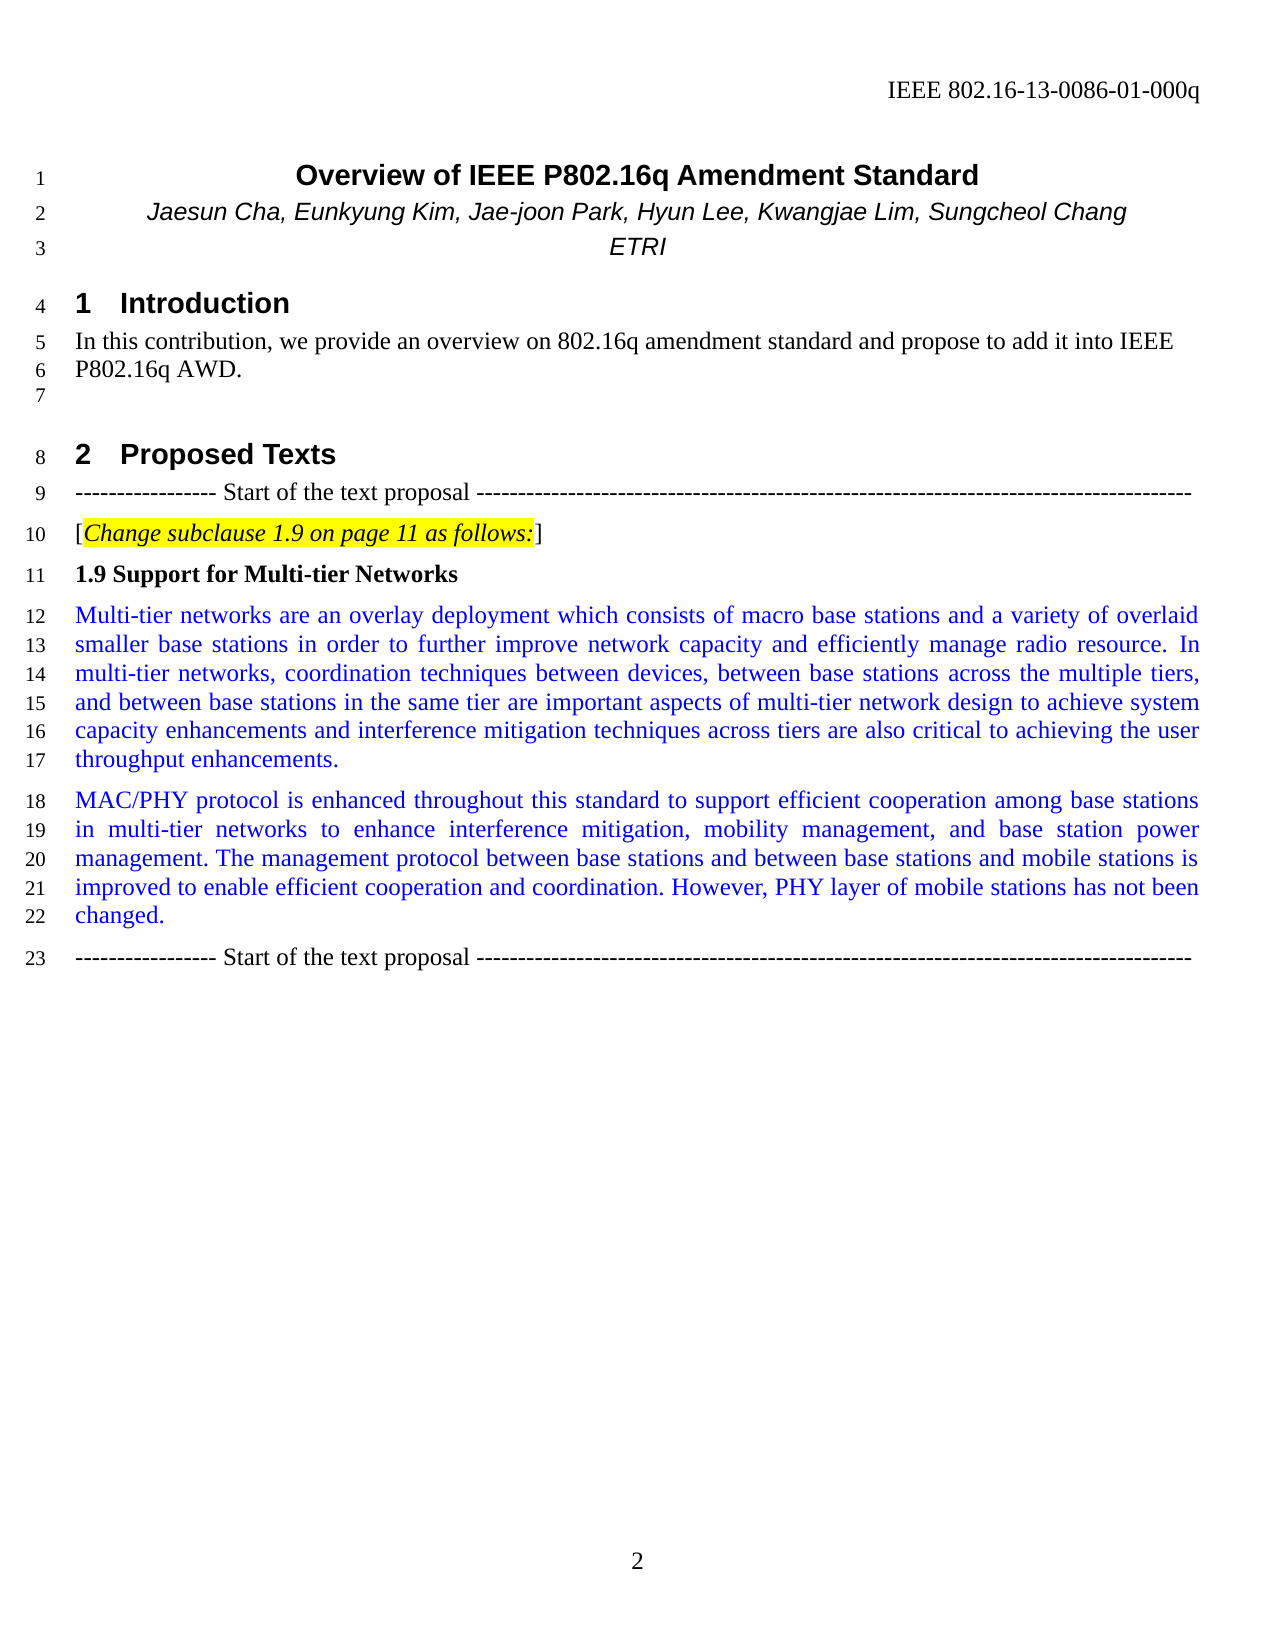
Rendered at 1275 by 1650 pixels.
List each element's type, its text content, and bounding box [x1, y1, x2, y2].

text MAC/PHY protocol is enhanced throughout this standard to support efficient cooperation among base stations in multi-tier networks to enhance interference mitigation, mobility management, and base station power management. The management protocol between base stations and between base stations and mobile stations is improved to enable efficient cooperation and coordination. However, PHY layer of mobile stations has not been changed. [75, 786, 1200, 929]
subtitle Jaesun Cha, Eunkyung Kim, Jae-joon Park, Hyun Lee, Kwangjae Lim, Sungcheol Chang [75, 197, 1200, 226]
text In this contribution, we provide an overview on 802.16q amendment standard and propose to add it into IEEE P802.16q AWD. [75, 326, 1200, 383]
subtitle Overview of IEEE P802.16q Amendment Standard [75, 157, 1200, 191]
text 1.9 Support for Multi-tier Networks [75, 559, 1200, 588]
subtitle Introduction [75, 286, 1200, 319]
text ----------------- Start of the text proposal -------------------------------------------------------------------------------------- [75, 942, 1200, 971]
text ----------------- Start of the text proposal -------------------------------------------------------------------------------------- [75, 477, 1200, 506]
subtitle ETRI [75, 232, 1200, 261]
text Multi-tier networks are an overlay deployment which consists of macro base stations and a variety of overlaid smaller base stations in order to further improve network capacity and efficiently manage radio resource. In multi-tier networks, coordination techniques between devices, between base stations across the multiple tiers, and between base stations in the same tier are important aspects of multi-tier network design to achieve system capacity enhancements and interference mitigation techniques across tiers are also critical to achieving the user throughput enhancements. [75, 601, 1200, 773]
subtitle Proposed Texts [75, 437, 1200, 471]
text [Change subclause 1.9 on page 11 as follows:] [534, 518, 1200, 547]
